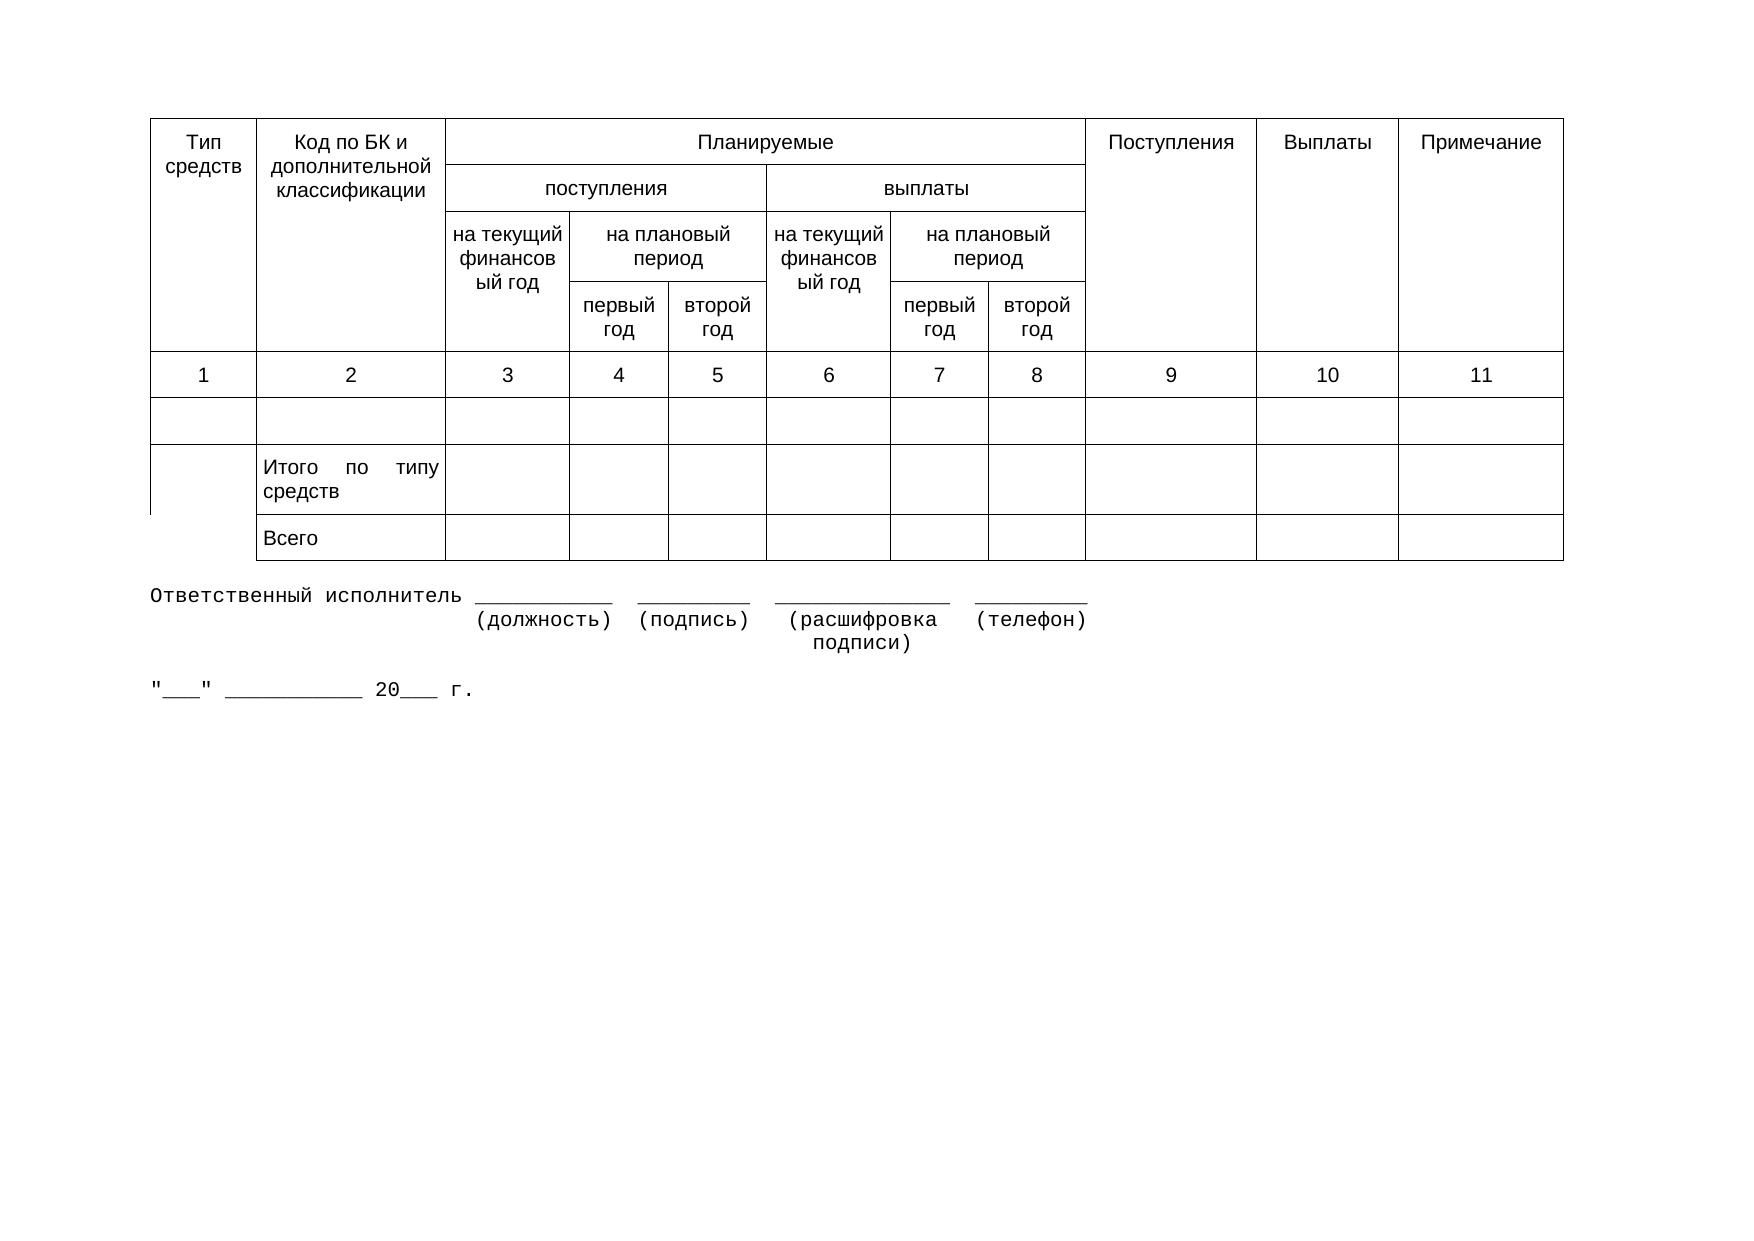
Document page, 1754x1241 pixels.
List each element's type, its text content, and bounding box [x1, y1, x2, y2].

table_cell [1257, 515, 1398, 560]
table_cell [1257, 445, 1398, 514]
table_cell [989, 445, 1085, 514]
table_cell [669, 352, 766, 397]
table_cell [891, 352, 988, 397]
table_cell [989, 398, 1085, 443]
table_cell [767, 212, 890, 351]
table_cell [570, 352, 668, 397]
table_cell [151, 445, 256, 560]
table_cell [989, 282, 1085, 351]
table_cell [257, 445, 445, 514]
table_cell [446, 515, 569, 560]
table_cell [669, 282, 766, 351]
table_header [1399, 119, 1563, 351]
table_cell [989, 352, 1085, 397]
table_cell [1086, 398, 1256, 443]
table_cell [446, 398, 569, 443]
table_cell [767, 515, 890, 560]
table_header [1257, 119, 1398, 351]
text Ответственный исполнитель ___________ _________ ______________ _________ [150, 585, 1604, 608]
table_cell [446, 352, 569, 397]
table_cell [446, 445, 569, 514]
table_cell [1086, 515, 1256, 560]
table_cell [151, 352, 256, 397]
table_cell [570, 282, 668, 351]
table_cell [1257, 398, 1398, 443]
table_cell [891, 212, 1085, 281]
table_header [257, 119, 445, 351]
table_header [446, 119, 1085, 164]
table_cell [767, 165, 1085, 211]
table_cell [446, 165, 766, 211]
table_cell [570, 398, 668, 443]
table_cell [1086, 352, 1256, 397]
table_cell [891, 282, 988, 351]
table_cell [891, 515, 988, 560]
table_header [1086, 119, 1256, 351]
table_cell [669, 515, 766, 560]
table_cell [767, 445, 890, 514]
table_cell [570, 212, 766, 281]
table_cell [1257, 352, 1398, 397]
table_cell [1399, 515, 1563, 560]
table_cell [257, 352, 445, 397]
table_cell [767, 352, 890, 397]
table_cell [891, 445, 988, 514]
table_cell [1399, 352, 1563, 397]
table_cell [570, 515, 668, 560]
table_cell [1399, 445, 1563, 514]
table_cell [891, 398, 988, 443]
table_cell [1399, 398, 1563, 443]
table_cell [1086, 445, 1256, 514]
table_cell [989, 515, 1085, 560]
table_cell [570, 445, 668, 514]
text (должность) (подпись) (расшифровка (телефон) [150, 608, 1604, 632]
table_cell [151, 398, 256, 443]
text подписи) [150, 632, 1604, 656]
text "___" ___________ 20___ г. [150, 679, 1604, 703]
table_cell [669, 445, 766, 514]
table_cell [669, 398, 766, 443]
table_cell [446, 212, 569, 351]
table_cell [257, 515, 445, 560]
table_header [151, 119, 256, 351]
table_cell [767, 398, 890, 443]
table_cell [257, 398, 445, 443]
